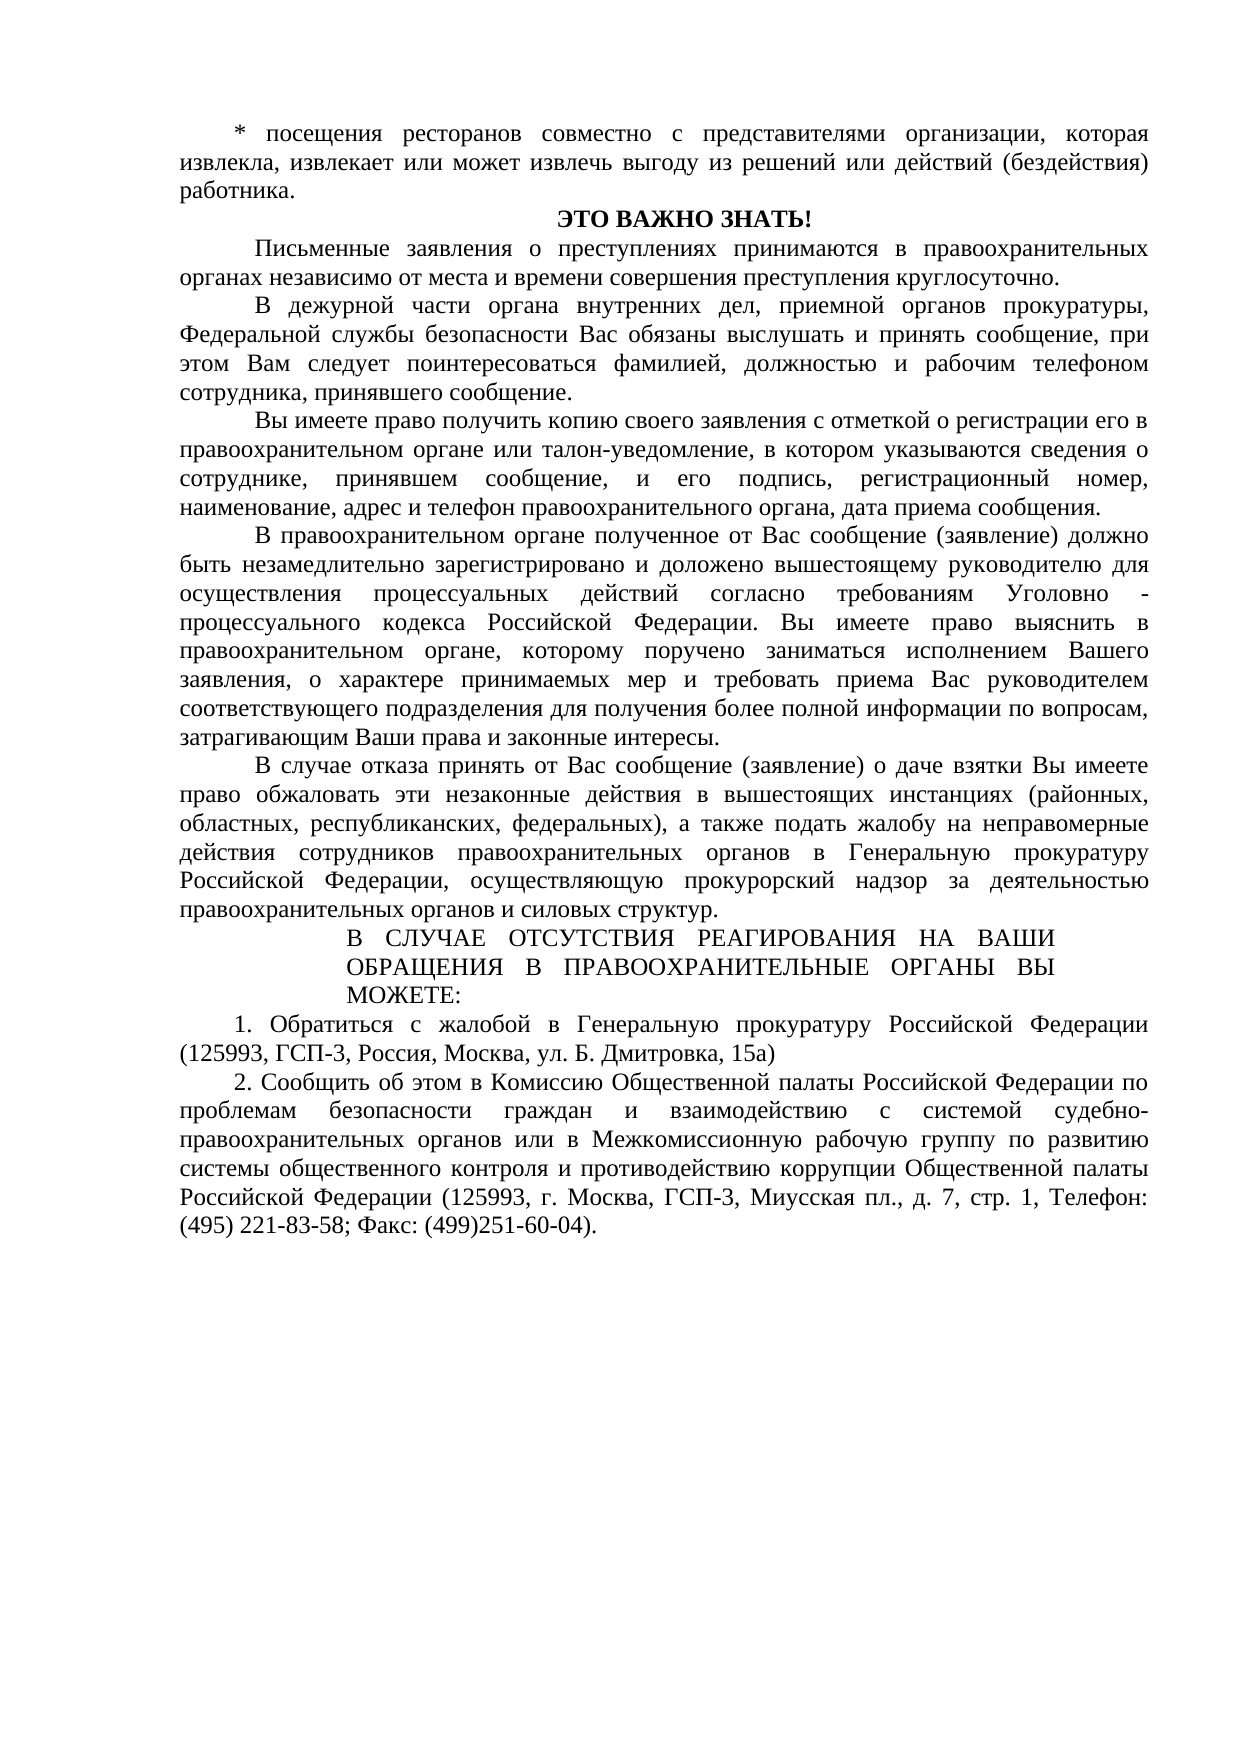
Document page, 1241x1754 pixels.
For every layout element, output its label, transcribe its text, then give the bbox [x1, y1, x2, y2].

text * посещения ресторанов совместно с представителями организации, которая извлекла, извлекает или может извлечь выгоду из решений или действий (бездействия) работника. [179, 118, 1149, 204]
text 1. Обратиться с жалобой в Генеральную прокуратуру Российской Федерации (125993, ГСП-3, Россия, Москва, ул. Б. Дмитровка, 15а) [179, 1009, 1149, 1067]
text 2. Сообщить об этом в Комиссию Общественной палаты Российской Федерации по проблемам безопасности граждан и взаимодействию с системой судебно-правоохранительных органов или в Межкомиссионную рабочую группу по развитию системы общественного контроля и противодействию коррупции Общественной палаты Российской Федерации (125993, г. Москва, ГСП-3, Миусская пл., д. 7, стр. 1, Телефон: (495) 221-83-58; Факс: (499)251-60-04). [179, 1067, 1149, 1239]
text В СЛУЧАЕ ОТСУТСТВИЯ РЕАГИРОВАНИЯ НА ВАШИ ОБРАЩЕНИЯ В ПРАВООХРАНИТЕЛЬНЫЕ ОРГАНЫ ВЫ МОЖЕТЕ: [346, 923, 1056, 1009]
text В правоохранительном органе полученное от Вас сообщение (заявление) должно быть незамедлительно зарегистрировано и доложено вышестоящему руководителю для осуществления процессуальных действий согласно требованиям Уголовно - процессуального кодекса Российской Федерации. Вы имеете право выяснить в правоохранительном органе, которому поручено заниматься исполнением Вашего заявления, о характере принимаемых мер и требовать приема Вас руководителем соответствующего подразделения для получения более полной информации по вопросам, затрагивающим Ваши права и законные интересы. [179, 521, 1149, 751]
text В случае отказа принять от Вас сообщение (заявление) о даче взятки Вы имеете право обжаловать эти незаконные действия в вышестоящих инстанциях (районных, областных, республиканских, федеральных), а также подать жалобу на неправомерные действия сотрудников правоохранительных органов в Генеральную прокуратуру Российской Федерации, осуществляющую прокурорский надзор за деятельностью правоохранительных органов и силовых структур. [179, 751, 1149, 923]
text Письменные заявления о преступлениях принимаются в правоохранительных органах независимо от места и времени совершения преступления круглосуточно. [179, 233, 1149, 291]
text ЭТО ВАЖНО ЗНАТЬ! [556, 204, 1152, 233]
text Вы имеете право получить копию своего заявления с отметкой о регистрации его в правоохранительном органе или талон-уведомление, в котором указываются сведения о сотруднике, принявшем сообщение, и его подпись, регистрационный номер, наименование, адрес и телефон правоохранительного органа, дата приема сообщения. [179, 406, 1149, 521]
text В дежурной части органа внутренних дел, приемной органов прокуратуры, Федеральной службы безопасности Вас обязаны выслушать и принять сообщение, при этом Вам следует поинтересоваться фамилией, должностью и рабочим телефоном сотрудника, принявшего сообщение. [179, 291, 1149, 406]
